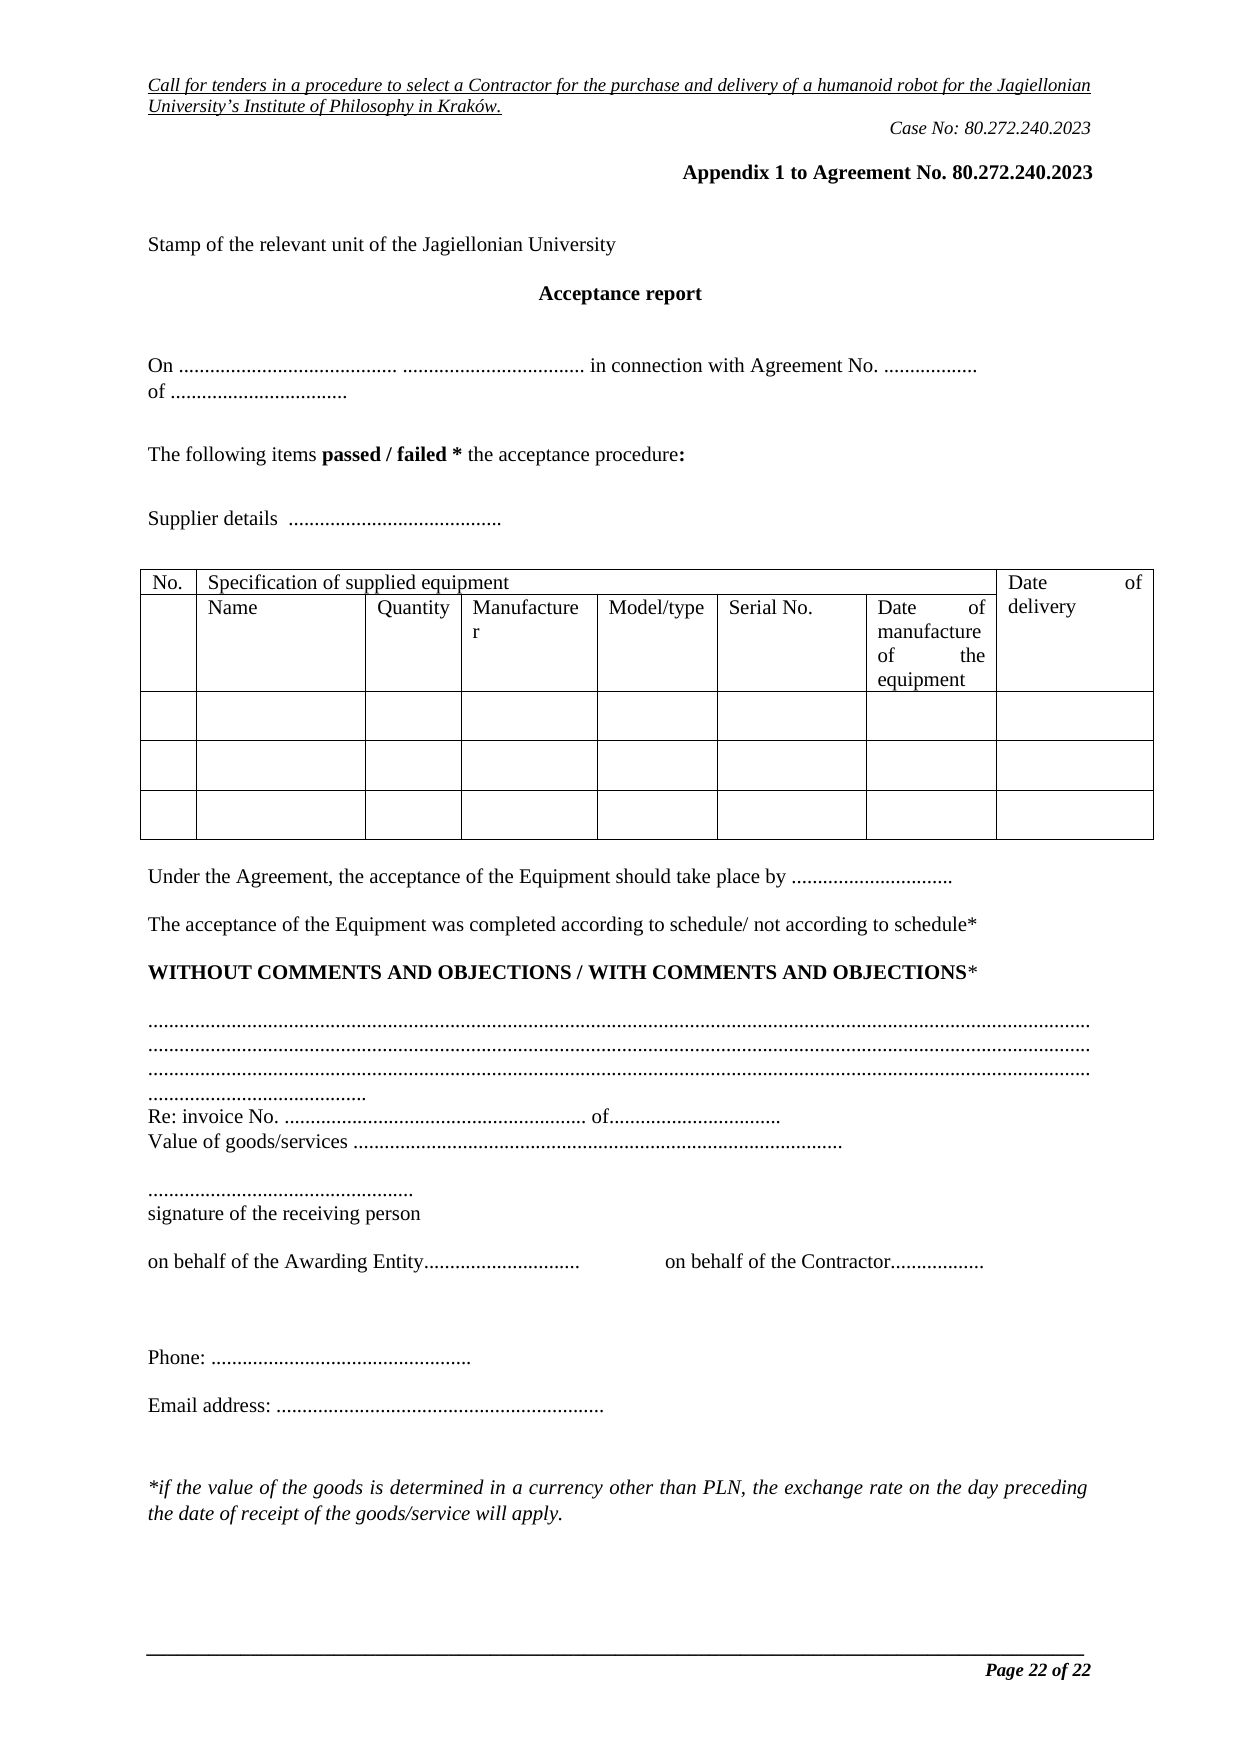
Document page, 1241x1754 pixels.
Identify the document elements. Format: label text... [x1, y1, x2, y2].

table_cell [997, 741, 1153, 789]
table_header Specification of supplied equipment [197, 570, 996, 594]
table_cell [867, 692, 996, 740]
table_cell [462, 791, 597, 839]
table_cell Model/type [598, 595, 717, 691]
text signature of the receiving person [148, 1201, 1093, 1225]
table_header Date of delivery [997, 570, 1153, 691]
text ................................................... [148, 1177, 1093, 1201]
table_cell [366, 692, 461, 740]
text Under the Agreement, the acceptance of the Equipment should take place by ............................... [148, 864, 1093, 888]
table_cell [197, 791, 365, 839]
text The following items passed / failed * the acceptance procedure: [148, 442, 1093, 466]
table_cell [718, 791, 866, 839]
table_cell [598, 741, 717, 789]
table_cell [718, 692, 866, 740]
text Stamp of the relevant unit of the Jagiellonian University [148, 232, 1093, 256]
table_cell [867, 791, 996, 839]
text Appendix 1 to Agreement No. 80.272.240.2023 [148, 160, 1093, 184]
table_cell Quantity [366, 595, 461, 691]
text on behalf of the Awarding Entity.............................. on behalf of the Contractor.................. [148, 1249, 1093, 1273]
text ......................................................................................................................................................................................................................................................................................................................................................................................................................................................................................................................................................................................................... [148, 1008, 1093, 1104]
table_cell [366, 741, 461, 789]
table_cell Serial No. [718, 595, 866, 691]
table_header No. [141, 570, 196, 594]
table_cell [197, 741, 365, 789]
text Supplier details ......................................... [148, 505, 1093, 529]
text Phone: .................................................. [148, 1345, 1093, 1369]
text Value of goods/services .............................................................................................. [148, 1128, 1093, 1153]
table_cell [141, 741, 196, 789]
text Re: invoice No. .......................................................... of................................. [148, 1104, 1093, 1128]
table_cell [598, 692, 717, 740]
table_cell [462, 741, 597, 789]
table_cell Date of manufacture of the equipment [867, 595, 996, 691]
table_cell Manufacturer [462, 595, 597, 691]
table_cell [366, 791, 461, 839]
table_cell [141, 595, 196, 691]
text WITHOUT COMMENTS AND OBJECTIONS / WITH COMMENTS AND OBJECTIONS* [148, 960, 1093, 984]
text Email address: ............................................................... [148, 1393, 1093, 1417]
table_cell [997, 791, 1153, 839]
table_cell Name [197, 595, 365, 691]
text The acceptance of the Equipment was completed according to schedule/ not according to schedule* [148, 912, 1093, 936]
table_cell [197, 692, 365, 740]
table_cell [141, 692, 196, 740]
table_cell [462, 692, 597, 740]
text *if the value of the goods is determined in a currency other than PLN, the exchange rate on the day preceding the date of receipt of the goods/service will apply. [148, 1475, 1093, 1525]
table_cell [997, 692, 1153, 740]
table_cell [718, 741, 866, 789]
table_cell [598, 791, 717, 839]
text Acceptance report [148, 280, 1093, 304]
table_cell [141, 791, 196, 839]
text On .......................................... ................................... in connection with Agreement No. .................. of .................................. [148, 353, 1093, 403]
table_cell [867, 741, 996, 789]
